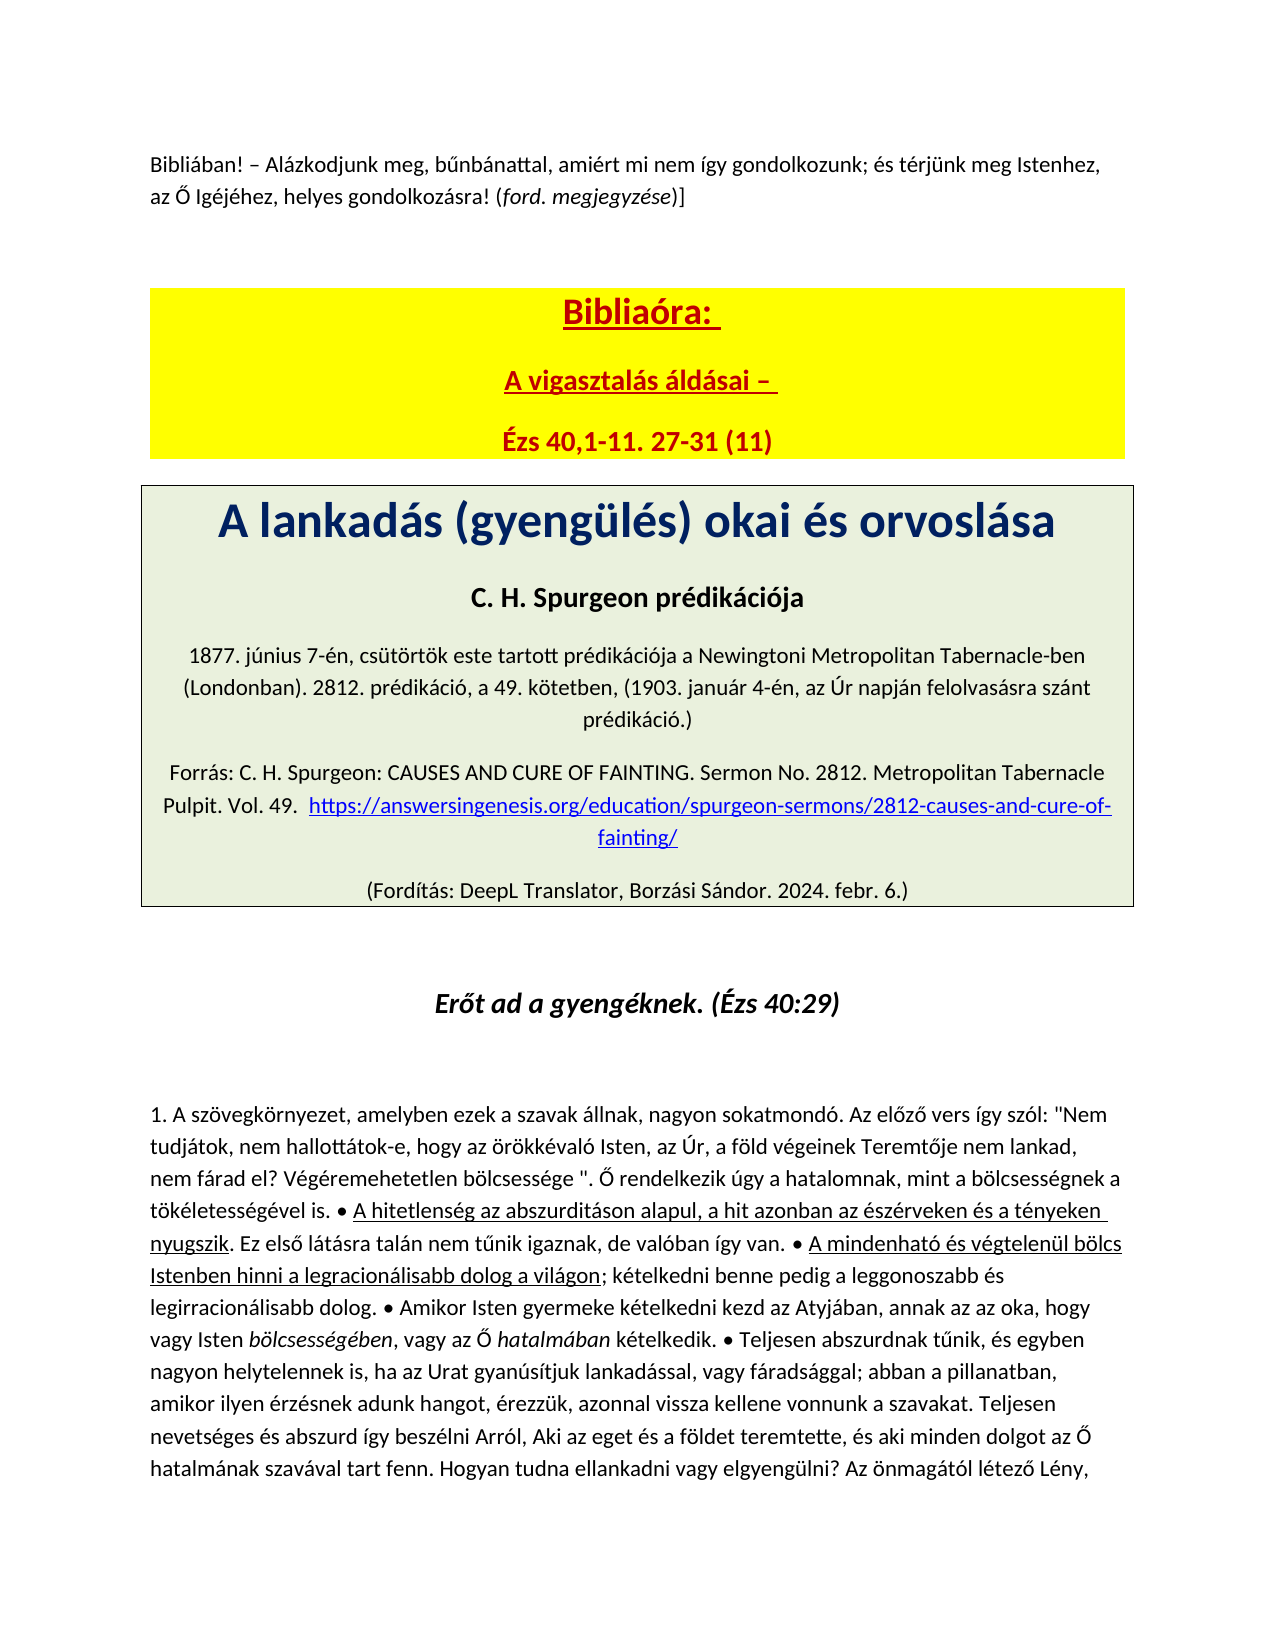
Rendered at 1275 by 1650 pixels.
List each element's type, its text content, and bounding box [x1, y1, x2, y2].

text Bibliaóra: [150, 288, 1125, 334]
text Ézs 40,1-11. 27-31 (11) [150, 423, 1125, 459]
text C. H. Spurgeon prédikációja [142, 576, 1133, 615]
text Erőt ad a gyengéknek. (Ézs 40:29) [150, 985, 1125, 1021]
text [150, 150, 1125, 210]
text 1877. június 7-én, csütörtök este tartott prédikációja a Newingtoni Metropolitan Tabernacle-ben (Londonban). 2812. prédikáció, a 49. kötetben, (1903. január 4-én, az Úr napján felolvasásra szánt prédikáció.) [142, 638, 1133, 733]
text Forrás: C. H. Spurgeon: CAUSES AND CURE OF FAINTING. Sermon No. 2812. Metropolitan Tabernacle Pulpit. Vol. 49. https://answersingenesis.org/education/spurgeon-sermons/2812-causes-and-cure-of-fainting/ [142, 755, 1133, 851]
text A vigasztalás áldásai – [150, 362, 1125, 397]
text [150, 1100, 1125, 1482]
text A lankadás (gyengülés) okai és orvoslása [142, 486, 1133, 549]
text (Fordítás: DeepL Translator, Borzási Sándor. 2024. febr. 6.) [142, 873, 1133, 906]
